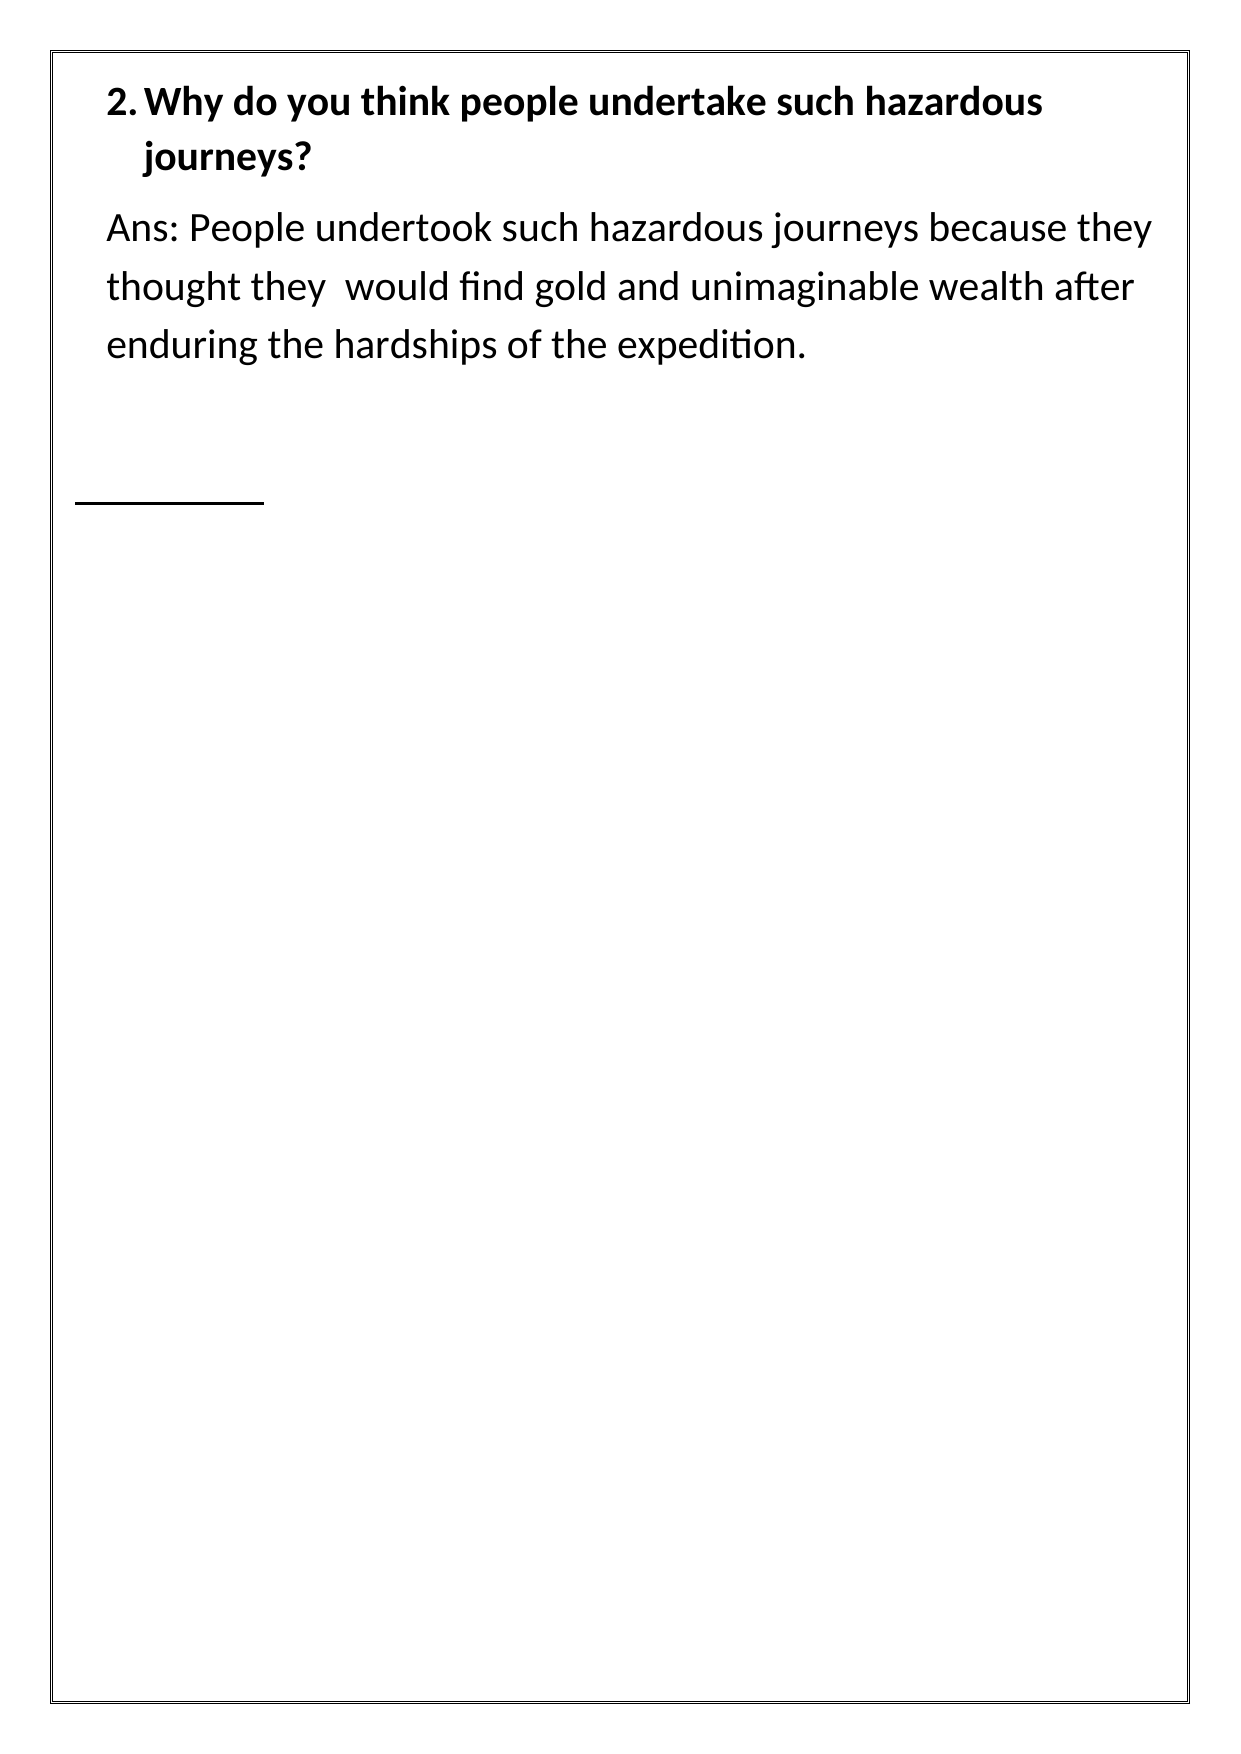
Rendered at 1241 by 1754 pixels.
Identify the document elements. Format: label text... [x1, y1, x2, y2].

list Why do you think people undertake such hazardous journeys? [106, 75, 1165, 181]
text Ans: People undertook such hazardous journeys because they thought they would find gold and unimaginable wealth after enduring the hardships of the expedition. [106, 201, 1165, 369]
